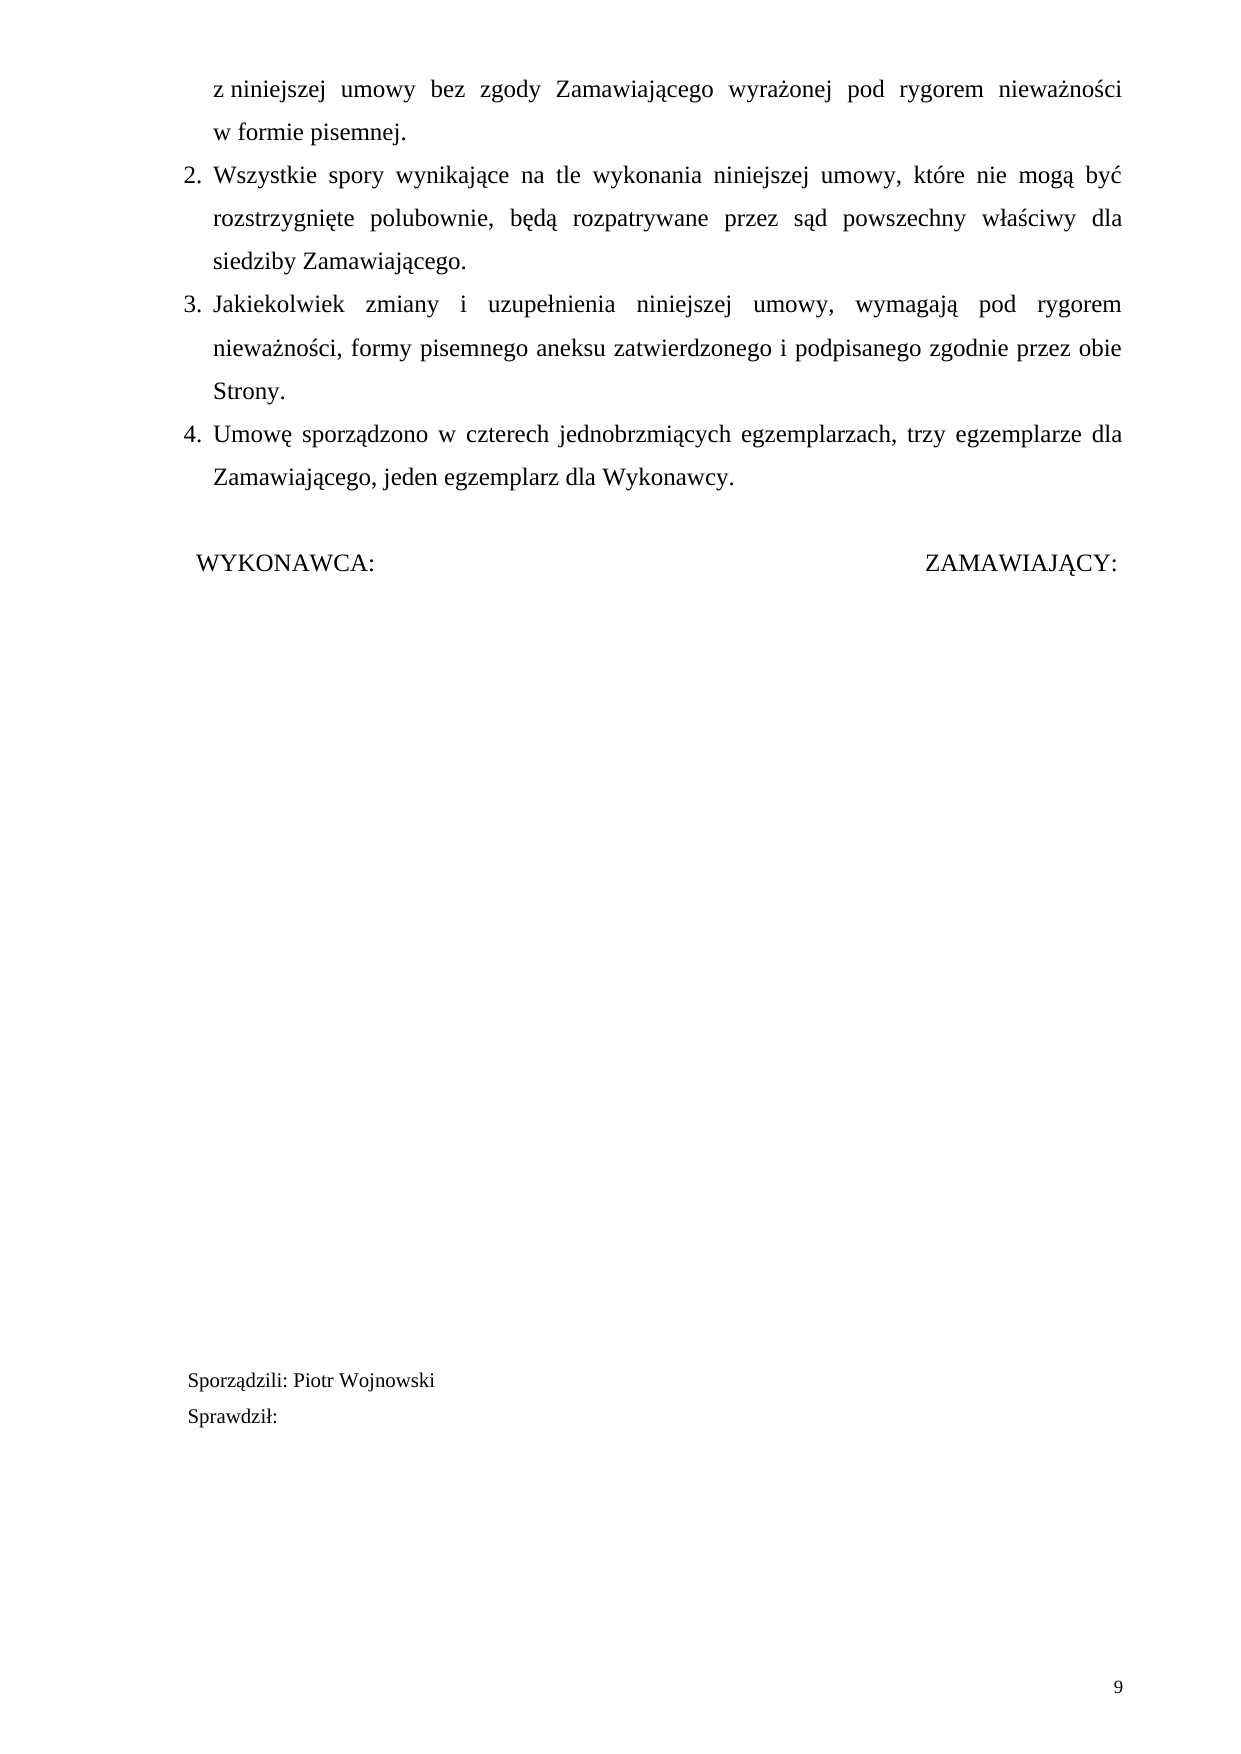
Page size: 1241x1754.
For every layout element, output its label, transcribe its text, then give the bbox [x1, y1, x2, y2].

list Jakiekolwiek zmiany i uzupełnienia niniejszej umowy, wymagają pod rygorem nieważności, formy pisemnego aneksu zatwierdzonego i podpisanego zgodnie przez obie Strony. [183, 289, 1123, 404]
text Sporządzili: Piotr Wojnowski [187, 1368, 1123, 1392]
text WYKONAWCA: ZAMAWIAJĄCY: [183, 548, 1123, 577]
text Sprawdził: [187, 1404, 1123, 1428]
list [183, 74, 1123, 146]
list Wszystkie spory wynikające na tle wykonania niniejszej umowy, które nie mogą być rozstrzygnięte polubownie, będą rozpatrywane przez sąd powszechny właściwy dla siedziby Zamawiającego. [183, 160, 1123, 275]
list Umowę sporządzono w czterech jednobrzmiących egzemplarzach, trzy egzemplarze dla Zamawiającego, jeden egzemplarz dla Wykonawcy. [183, 419, 1123, 491]
